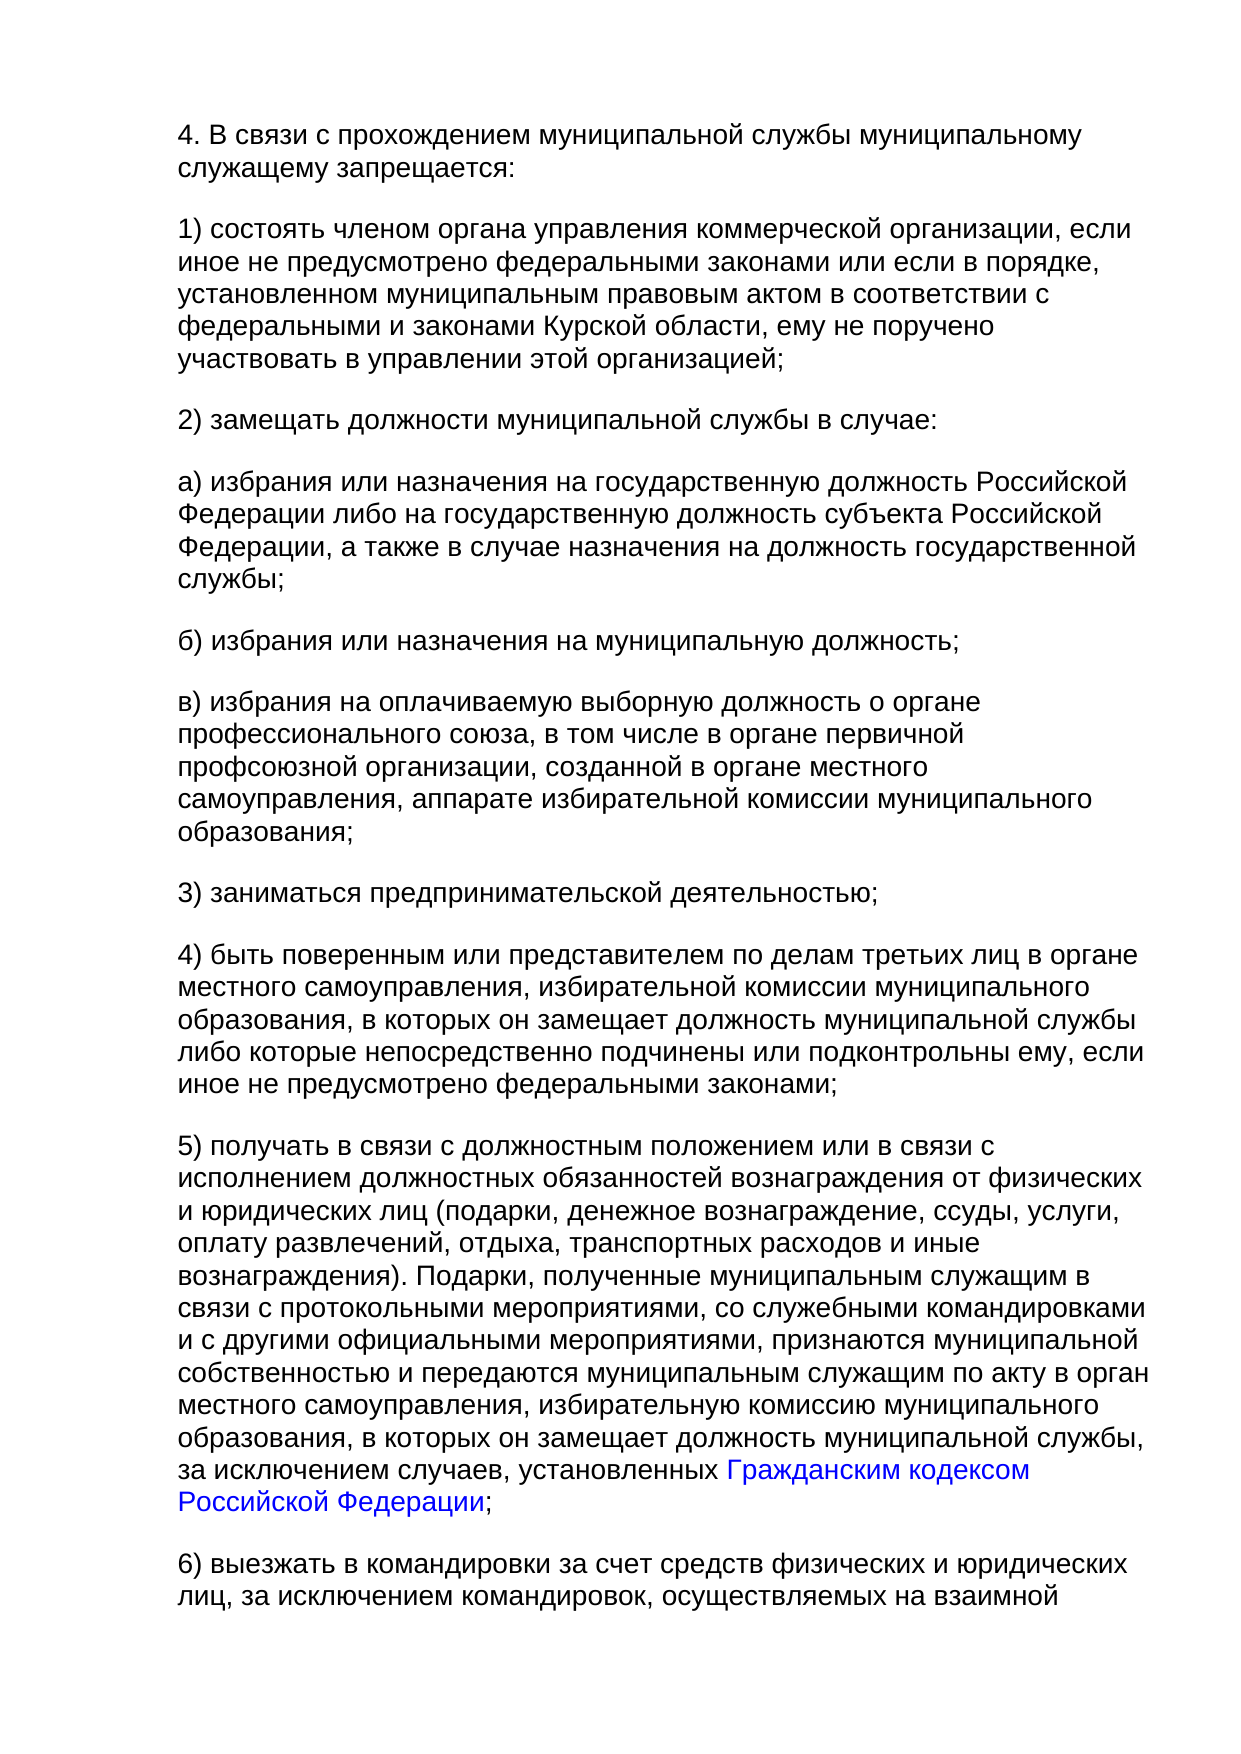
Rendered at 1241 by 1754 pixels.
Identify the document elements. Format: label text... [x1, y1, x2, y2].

text 4) быть поверенным или представителем по делам третьих лиц в органе местного самоуправления, избирательной комиссии муниципального образования, в которых он замещает должность муниципальной службы либо которые непосредственно подчинены или подконтрольны ему, если иное не предусмотрено федеральными законами; [177, 938, 1152, 1100]
text а) избрания или назначения на государственную должность Российской Федерации либо на государственную должность субъекта Российской Федерации, а также в случае назначения на должность государственной службы; [177, 465, 1152, 594]
text 2) замещать должности муниципальной службы в случае: [177, 403, 1152, 436]
text 1) состоять членом органа управления коммерческой организации, если иное не предусмотрено федеральными законами или если в порядке, установленном муниципальным правовым актом в соответствии с федеральными и законами Курской области, ему не поручено участвовать в управлении этой организацией; [177, 212, 1152, 374]
text в) избрания на оплачиваемую выборную должность о органе профессионального союза, в том числе в органе первичной профсоюзной организации, созданной в органе местного самоуправления, аппарате избирательной комиссии муниципального образования; [177, 685, 1152, 847]
text 4. В связи с прохождением муниципальной службы муниципальному служащему запрещается: [177, 118, 1152, 183]
text б) избрания или назначения на муниципальную должность; [177, 623, 1152, 656]
text 5) получать в связи с должностным положением или в связи с исполнением должностных обязанностей вознаграждения от физических и юридических лиц (подарки, денежное вознаграждение, ссуды, услуги, оплату развлечений, отдыха, транспортных расходов и иные вознаграждения). Подарки, полученные муниципальным служащим в связи с протокольными мероприятиями, со служебными командировками и с другими официальными мероприятиями, признаются муниципальной собственностью и передаются муниципальным служащим по акту в орган местного самоуправления, избирательную комиссию муниципального образования, в которых он замещает должность муниципальной службы, за исключением случаев, установленных Гражданским кодексом Российской Федерации; [177, 1129, 1152, 1518]
text 3) заниматься предпринимательской деятельностью; [177, 876, 1152, 909]
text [177, 1547, 1152, 1612]
